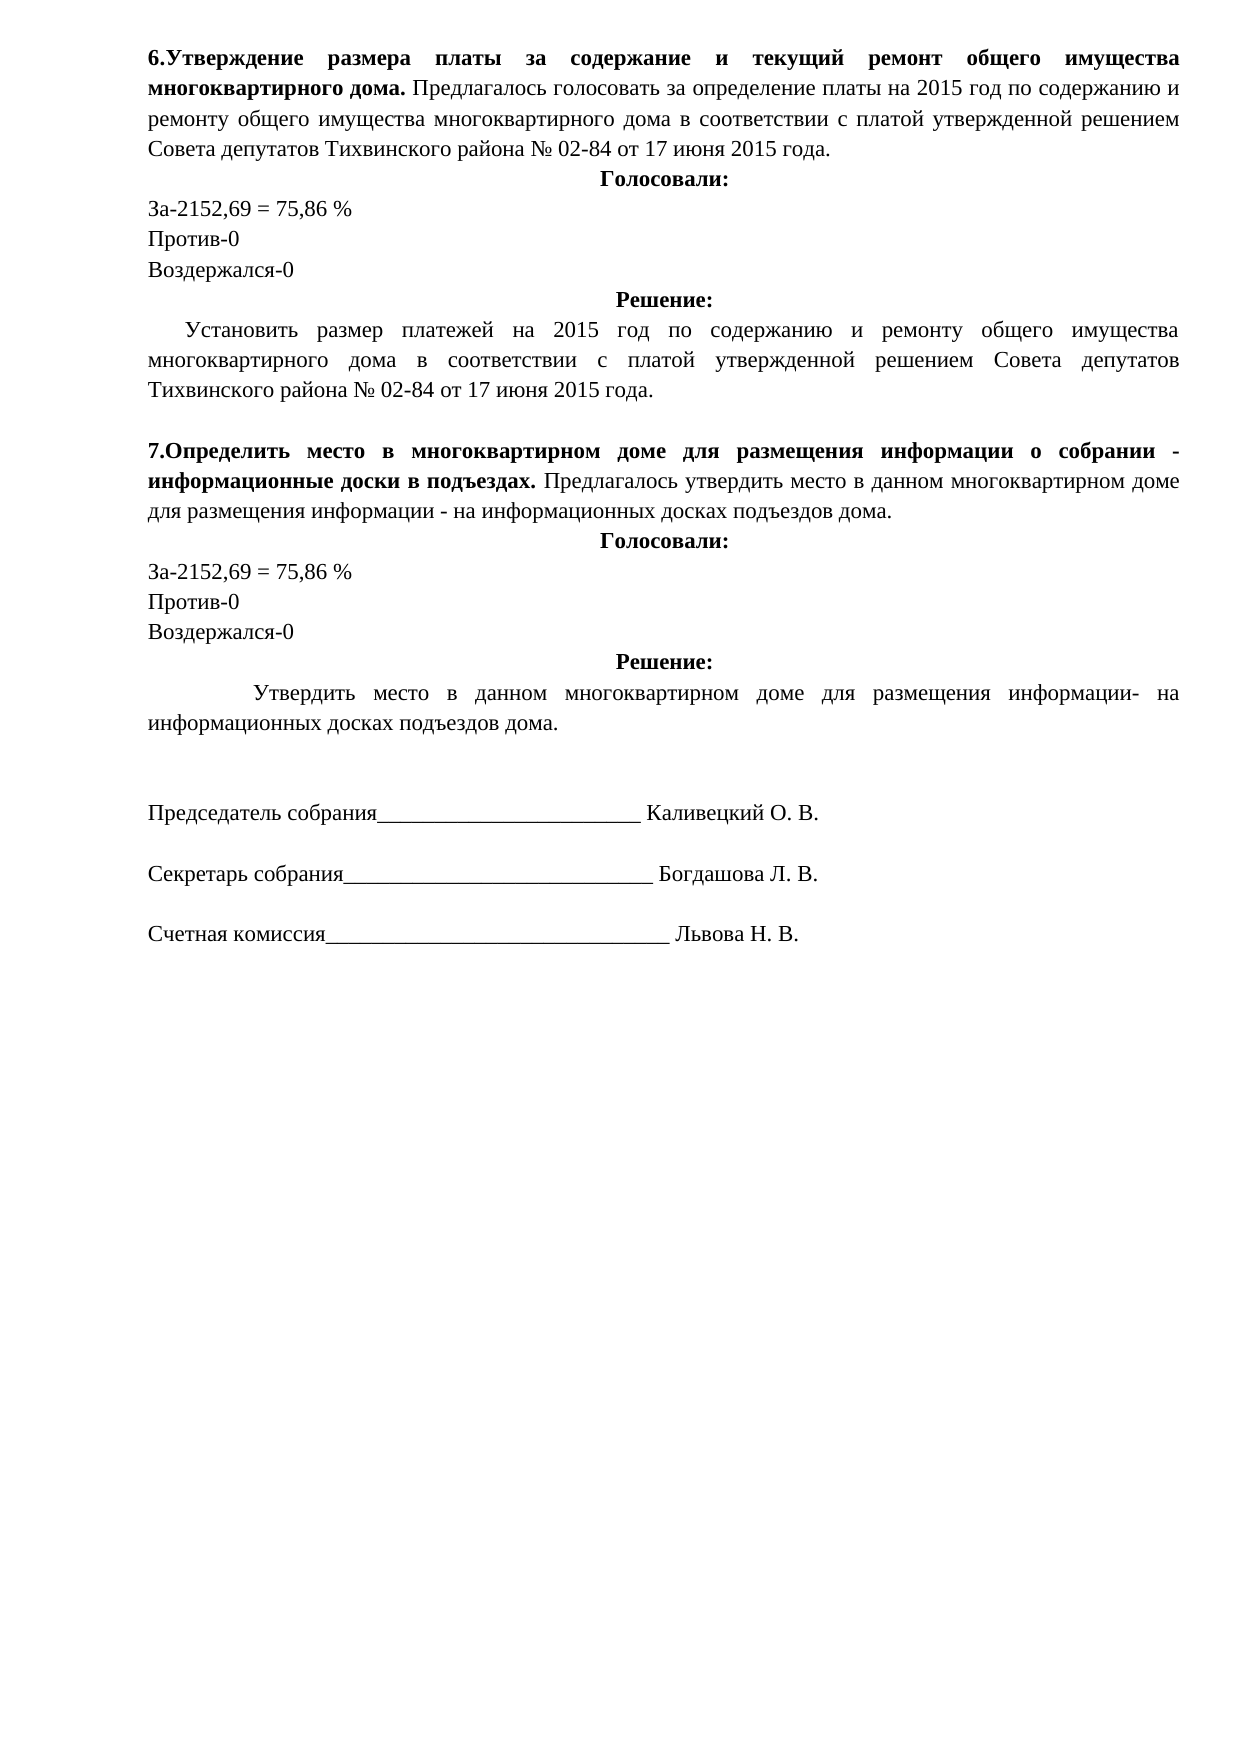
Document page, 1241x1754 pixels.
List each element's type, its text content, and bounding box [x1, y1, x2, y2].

text 6.Утверждение размера платы за содержание и текущий ремонт общего имущества многоквартирного дома. Предлагалось голосовать за определение платы на 2015 год по содержанию и ремонту общего имущества многоквартирного дома в соответствии с платой утвержденной решением Совета депутатов Тихвинского района № 02-84 от 17 июня 2015 года. [148, 44, 1181, 161]
text За-2152,69 = 75,86 % [148, 558, 1181, 584]
text Голосовали: [148, 165, 1181, 191]
text Против-0 [148, 226, 1181, 252]
text За-2152,69 = 75,86 % [148, 195, 1181, 222]
text Председатель собрания_______________________ Каливецкий О. В. [148, 799, 1181, 826]
text Секретарь собрания___________________________ Богдашова Л. В. [148, 860, 1181, 886]
text Воздержался-0 [148, 618, 1181, 644]
text Утвердить место в данном многоквартирном доме для размещения информации- на информационных досках подъездов дома. [148, 679, 1181, 735]
text 7.Определить место в многоквартирном доме для размещения информации о собрании - информационные доски в подъездах. Предлагалось утвердить место в данном многоквартирном доме для размещения информации - на информационных досках подъездов дома. [148, 437, 1181, 524]
text Воздержался-0 [148, 256, 1181, 282]
text Установить размер платежей на 2015 год по содержанию и ремонту общего имущества многоквартирного дома в соответствии с платой утвержденной решением Совета депутатов Тихвинского района № 02-84 от 17 июня 2015 года. [148, 316, 1181, 403]
text Против-0 [148, 588, 1181, 614]
text Решение: [148, 286, 1181, 312]
text Голосовали: [148, 528, 1181, 554]
text Счетная комиссия______________________________ Львова Н. В. [148, 920, 1181, 947]
text Решение: [148, 648, 1181, 675]
